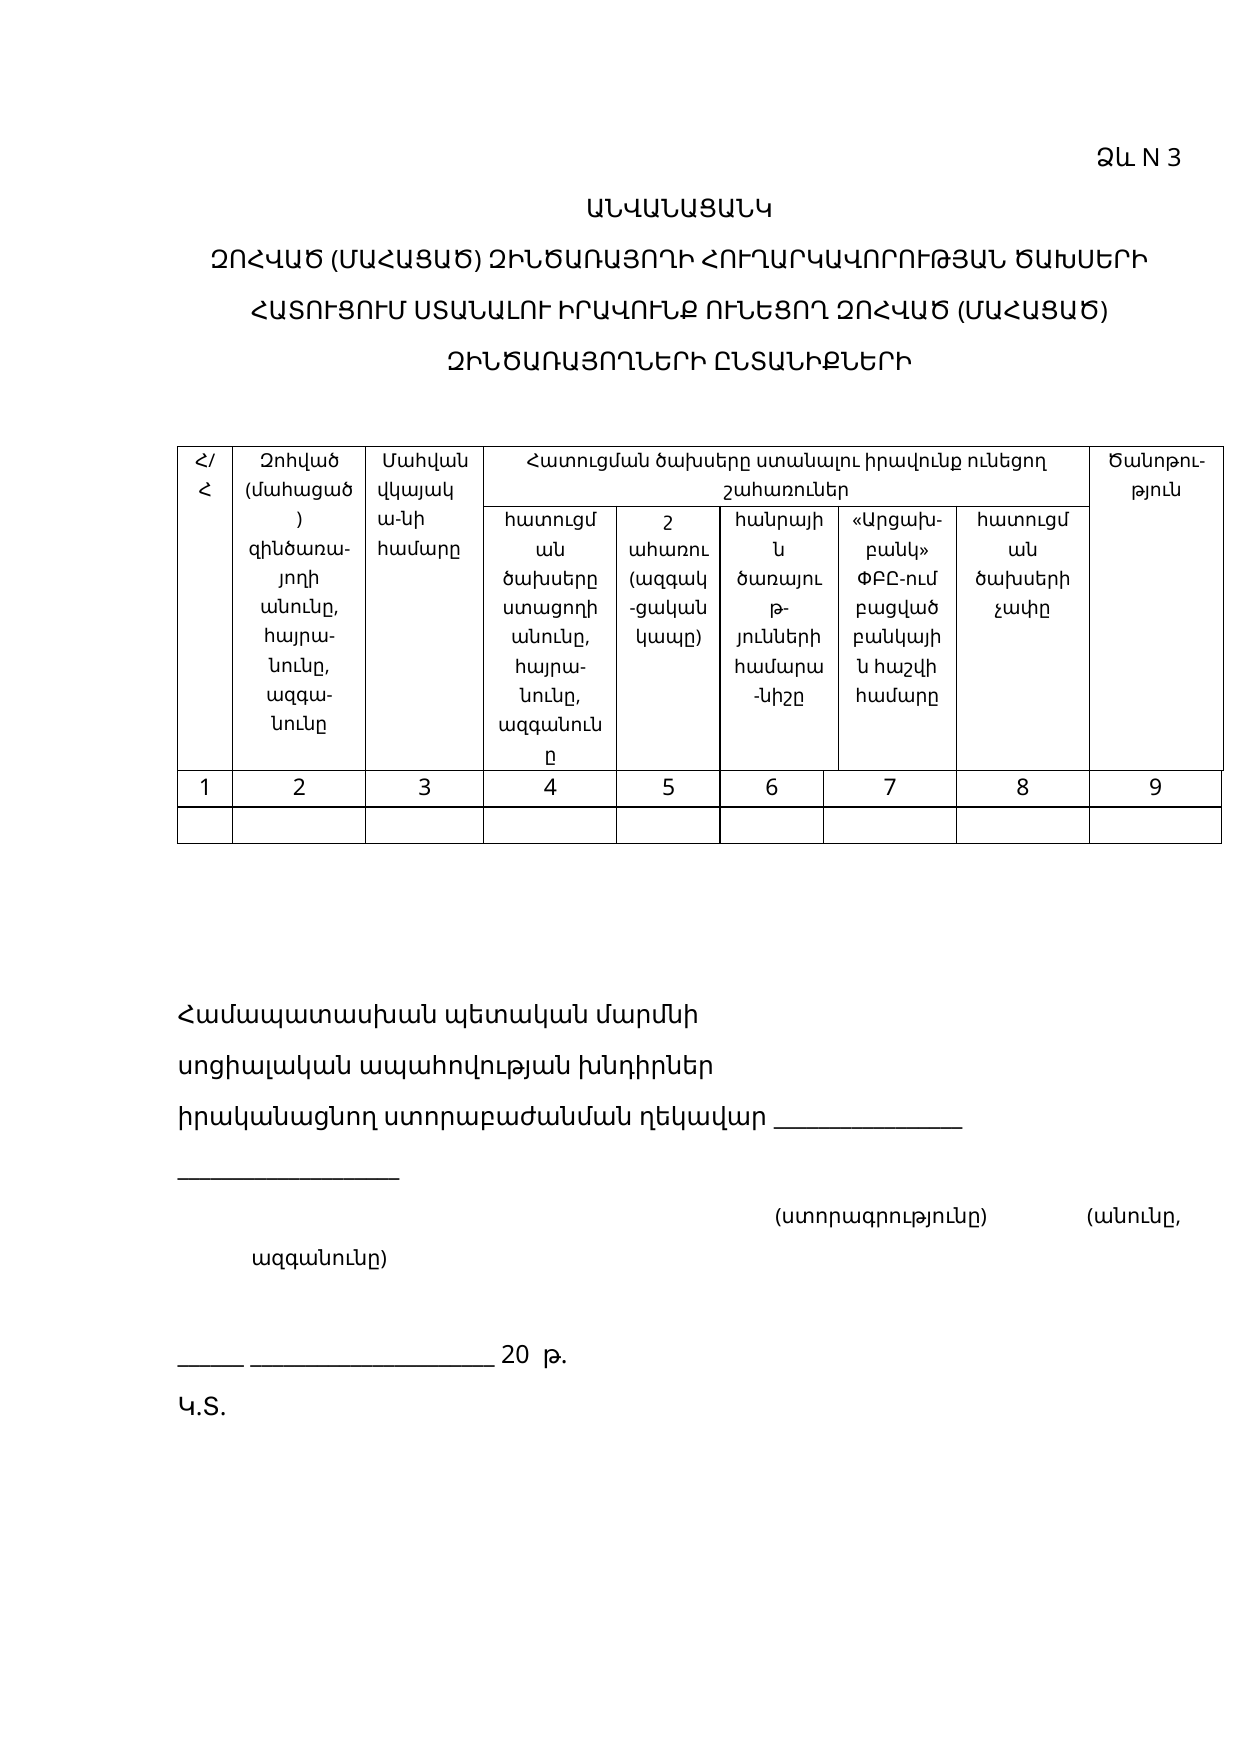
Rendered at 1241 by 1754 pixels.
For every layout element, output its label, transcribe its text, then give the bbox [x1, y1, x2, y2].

table_cell 1 [178, 771, 232, 806]
table_cell 3 [366, 771, 483, 806]
table_cell [233, 808, 365, 842]
table_cell [824, 808, 956, 842]
table_cell 4 [484, 771, 616, 806]
text Ձև N 3 [177, 140, 1181, 174]
table_cell [721, 808, 823, 842]
table_cell [484, 808, 616, 842]
table_cell 6 [721, 771, 823, 806]
table_cell 9 [1090, 771, 1221, 806]
table_cell [617, 808, 719, 842]
table_cell [957, 808, 1089, 842]
table_cell 2 [233, 771, 365, 806]
table_cell հանրային ծառայութ- յունների համարա-նիշը [721, 507, 838, 770]
text Համապատասխան պետական մարմնի [177, 997, 1181, 1031]
text սոցիալական ապահովության խնդիրներ [177, 1048, 1181, 1082]
table_cell [178, 808, 232, 842]
table_cell 5 [617, 771, 719, 806]
table_header Զոհված (մահացած) զինծառա- յողի անունը, հայրա-նունը, ազգա-նունը [233, 447, 365, 770]
table_cell հատուցման ծախսերի չափը [957, 507, 1089, 770]
table_header Ծանոթու-թյուն [1090, 447, 1223, 770]
table_header Հատուցման ծախսերը ստանալու իրավունք ունեցող շահառուներ [484, 447, 1089, 506]
text իրականացնող ստորաբաժանման ղեկավար _________________ ____________________ [177, 1099, 1181, 1184]
table_cell շահառու(ազգակ-ցական կապը) [617, 507, 719, 770]
text ______ ______________________ 20 թ. [177, 1337, 1181, 1371]
text ԱՆՎԱՆԱՑԱՆԿ [177, 191, 1181, 225]
table_cell 8 [957, 771, 1089, 806]
text ԶՈՀՎԱԾ (ՄԱՀԱՑԱԾ) ԶԻՆԾԱՌԱՅՈՂԻ ՀՈՒՂԱՐԿԱՎՈՐՈՒԹՅԱՆ ԾԱԽՍԵՐԻ ՀԱՏՈՒՑՈՒՄ ՍՏԱՆԱԼՈՒ ԻՐԱՎՈՒՆՔ ՈՒՆԵՑՈՂ ԶՈՀՎԱԾ (ՄԱՀԱՑԱԾ) ԶԻՆԾԱՌԱՅՈՂՆԵՐԻ ԸՆՏԱՆԻՔՆԵՐԻ [177, 242, 1181, 378]
text Կ.Տ. [177, 1388, 1181, 1422]
table_cell «Արցախ-բանկ» ՓԲԸ-ում բացված բանկային հաշվի համարը [839, 507, 956, 770]
table_cell [1090, 808, 1221, 842]
table_cell [366, 808, 483, 842]
table_header Մահվան վկայակա-նի համարը [366, 447, 483, 770]
table_cell 7 [824, 771, 956, 806]
table_cell հատուցման ծախսերը ստացողի անունը, հայրա-նունը, ազգանունը [484, 507, 616, 770]
list (ստորագրությունը) (անունը, ազգանունը) [251, 1201, 1181, 1272]
table_header Հ/Հ [178, 447, 232, 770]
